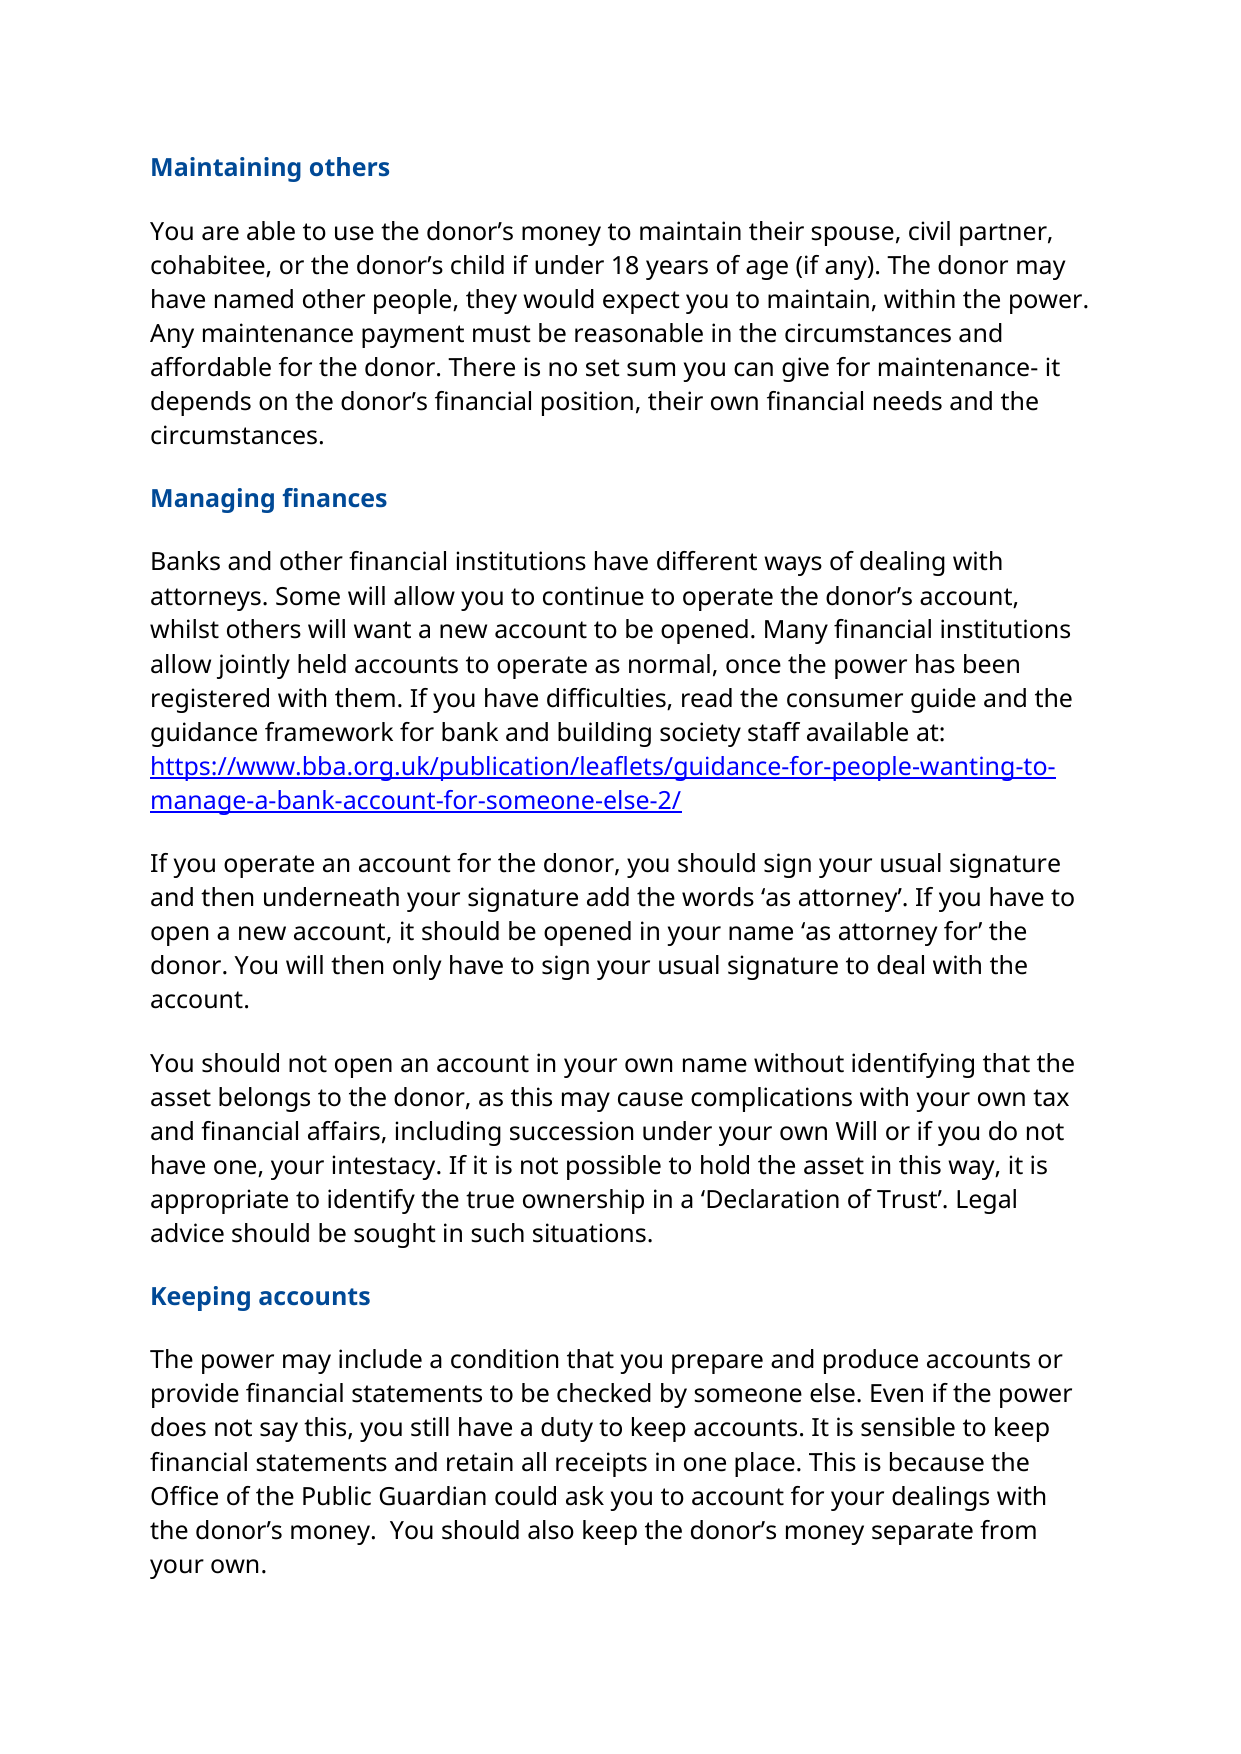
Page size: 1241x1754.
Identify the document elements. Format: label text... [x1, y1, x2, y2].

text Keeping accounts [150, 1279, 1090, 1313]
text You are able to use the donor’s money to maintain their spouse, civil partner, cohabitee, or the donor’s child if under 18 years of age (if any). The donor may have named other people, they would expect you to maintain, within the power. Any maintenance payment must be reasonable in the circumstances and affordable for the donor. There is no set sum you can give for maintenance- it depends on the donor’s financial position, their own financial needs and the circumstances. [150, 213, 1090, 452]
text Managing finances [150, 481, 1090, 515]
text You should not open an account in your own name without identifying that the asset belongs to the donor, as this may cause complications with your own tax and financial affairs, including succession under your own Will or if you do not have one, your intestacy. If it is not possible to hold the asset in this way, it is appropriate to identify the true ownership in a ‘Declaration of Trust’. Legal advice should be sought in such situations. [150, 1045, 1090, 1249]
text Maintaining others [150, 150, 1090, 184]
text Banks and other financial institutions have different ways of dealing with attorneys. Some will allow you to continue to operate the donor’s account, whilst others will want a new account to be opened. Many financial institutions allow jointly held accounts to operate as normal, once the power has been registered with them. If you have difficulties, read the consumer guide and the guidance framework for bank and building society staff available at: https://www.bba.org.uk/publication/leaflets/guidance-for-people-wanting-to-manage-a-bank-account-for-someone-else-2/ [150, 544, 1090, 817]
text If you operate an account for the donor, you should sign your usual signature and then underneath your signature add the words ‘as attorney’. If you have to open a new account, it should be opened in your name ‘as attorney for’ the donor. You will then only have to sign your usual signature to deal with the account. [150, 846, 1090, 1016]
text The power may include a condition that you prepare and produce accounts or provide financial statements to be checked by someone else. Even if the power does not say this, you still have a duty to keep accounts. It is sensible to keep financial statements and retain all receipts in one place. This is because the Office of the Public Guardian could ask you to account for your dealings with the donor’s money. You should also keep the donor’s money separate from your own. [150, 1342, 1090, 1580]
